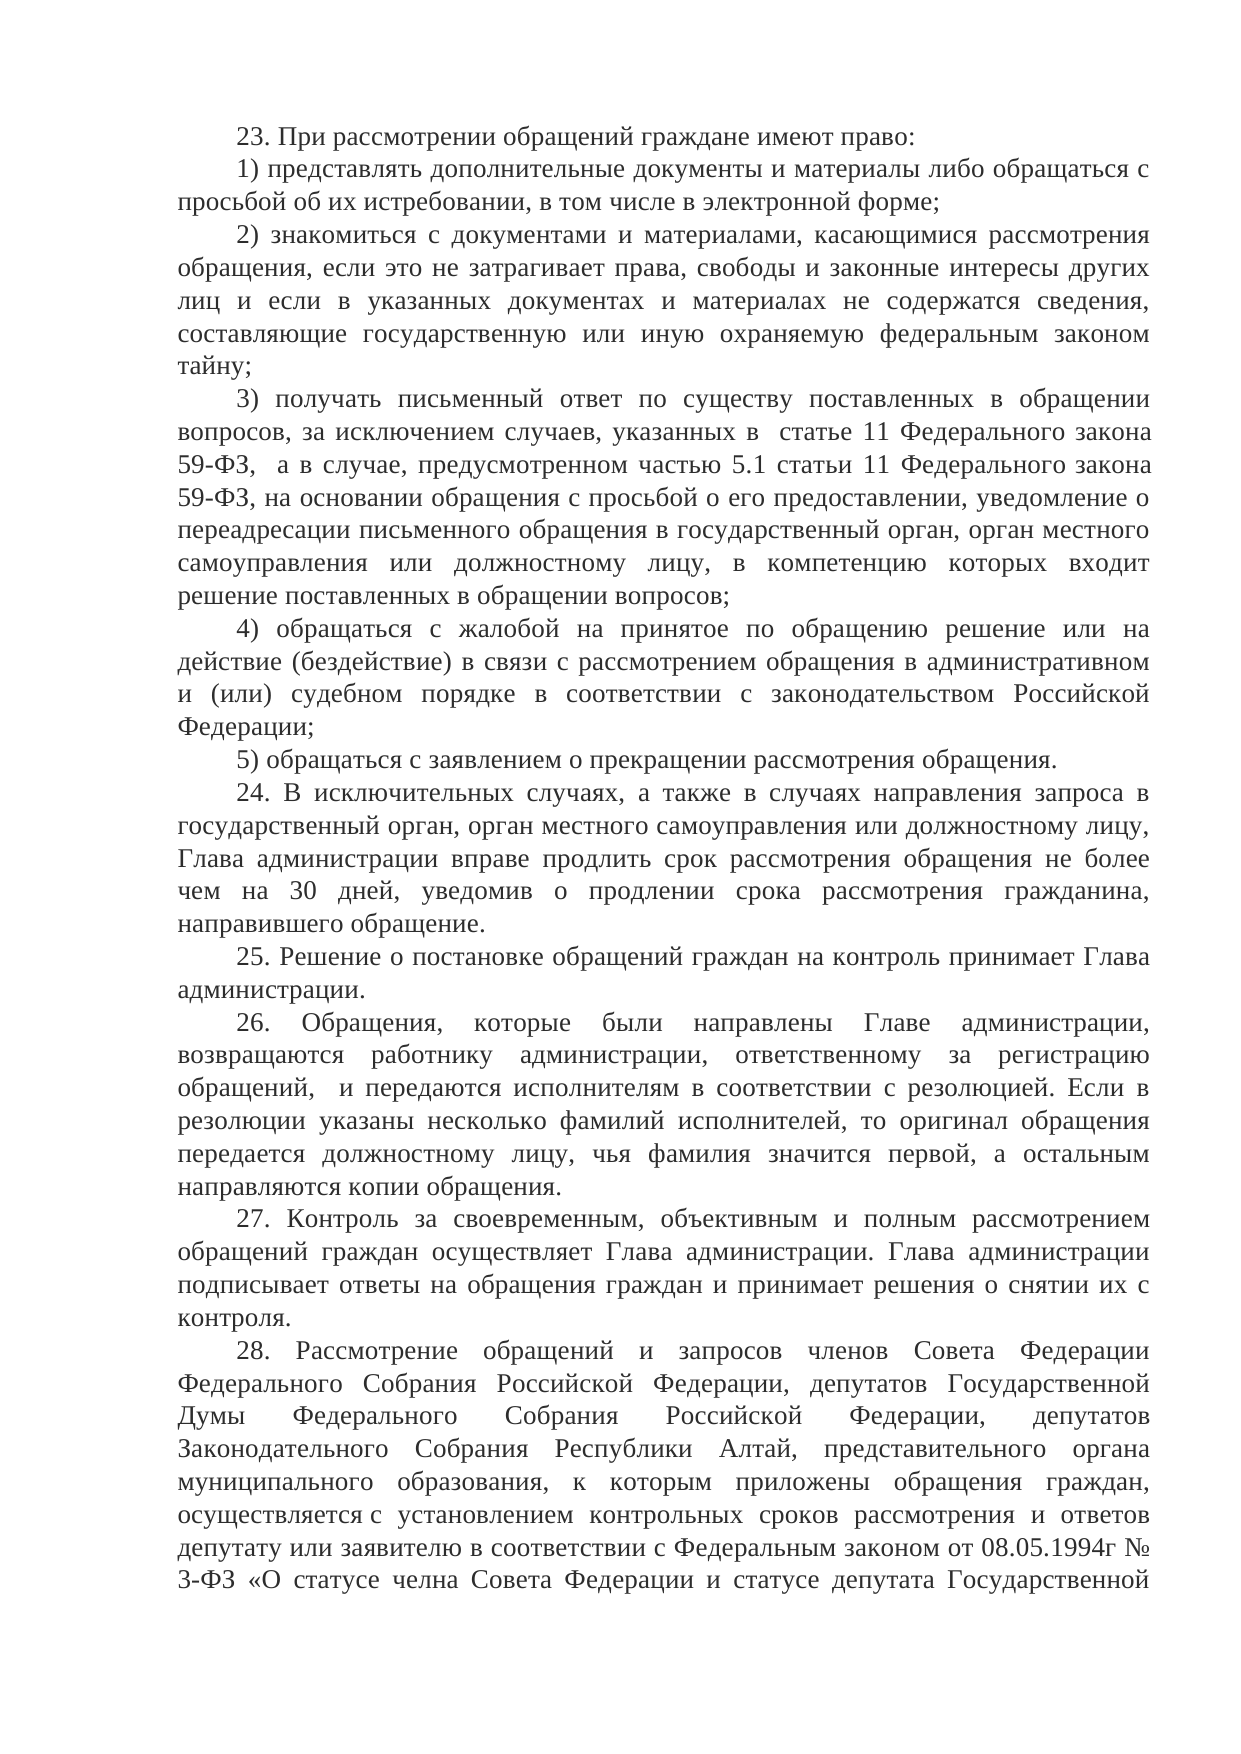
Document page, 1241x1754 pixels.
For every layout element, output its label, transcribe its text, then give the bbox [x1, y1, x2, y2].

text 23. При рассмотрении обращений граждане имеют право: [177, 118, 1152, 151]
text 27. Контроль за своевременным, объективным и полным рассмотрением обращений граждан осуществляет Глава администрации. Глава администрации подписывает ответы на обращения граждан и принимает решения о снятии их с контроля. [177, 1201, 1152, 1332]
text 1) представлять дополнительные документы и материалы либо обращаться с просьбой об их истребовании, в том числе в электронной форме; [177, 151, 1152, 217]
text 26. Обращения, которые были направлены Главе администрации, возвращаются работнику администрации, ответственному за регистрацию обращений, и передаются исполнителям в соответствии с резолюцией. Если в резолюции указаны несколько фамилий исполнителей, то оригинал обращения передается должностному лицу, чья фамилия значится первой, а остальным направляются копии обращения. [177, 1004, 1152, 1201]
text 5) обращаться с заявлением о прекращении рассмотрения обращения. [177, 742, 1152, 774]
text 4) обращаться с жалобой на принятое по обращению решение или на действие (бездействие) в связи с рассмотрением обращения в административном и (или) судебном порядке в соответствии с законодательством Российской Федерации; [177, 610, 1152, 742]
text 25. Решение о постановке обращений граждан на контроль принимает Глава администрации. [177, 938, 1152, 1004]
text 2) знакомиться с документами и материалами, касающимися рассмотрения обращения, если это не затрагивает права, свободы и законные интересы других лиц и если в указанных документах и материалах не содержатся сведения, составляющие государственную или иную охраняемую федеральным законом тайну; [177, 217, 1152, 381]
text 24. В исключительных случаях, а также в случаях направления запроса в государственный орган, орган местного самоуправления или должностному лицу, Глава администрации вправе продлить срок рассмотрения обращения не более чем на 30 дней, уведомив о продлении срока рассмотрения гражданина, направившего обращение. [177, 774, 1152, 938]
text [177, 1332, 1152, 1595]
text 3) получать письменный ответ по существу поставленных в обращении вопросов, за исключением случаев, указанных в статье 11 Федерального закона 59-ФЗ, а в случае, предусмотренном частью 5.1 статьи 11 Федерального закона 59-ФЗ, на основании обращения с просьбой о его предоставлении, уведомление о переадресации письменного обращения в государственный орган, орган местного самоуправления или должностному лицу, в компетенцию которых входит решение поставленных в обращении вопросов; [177, 381, 1152, 610]
